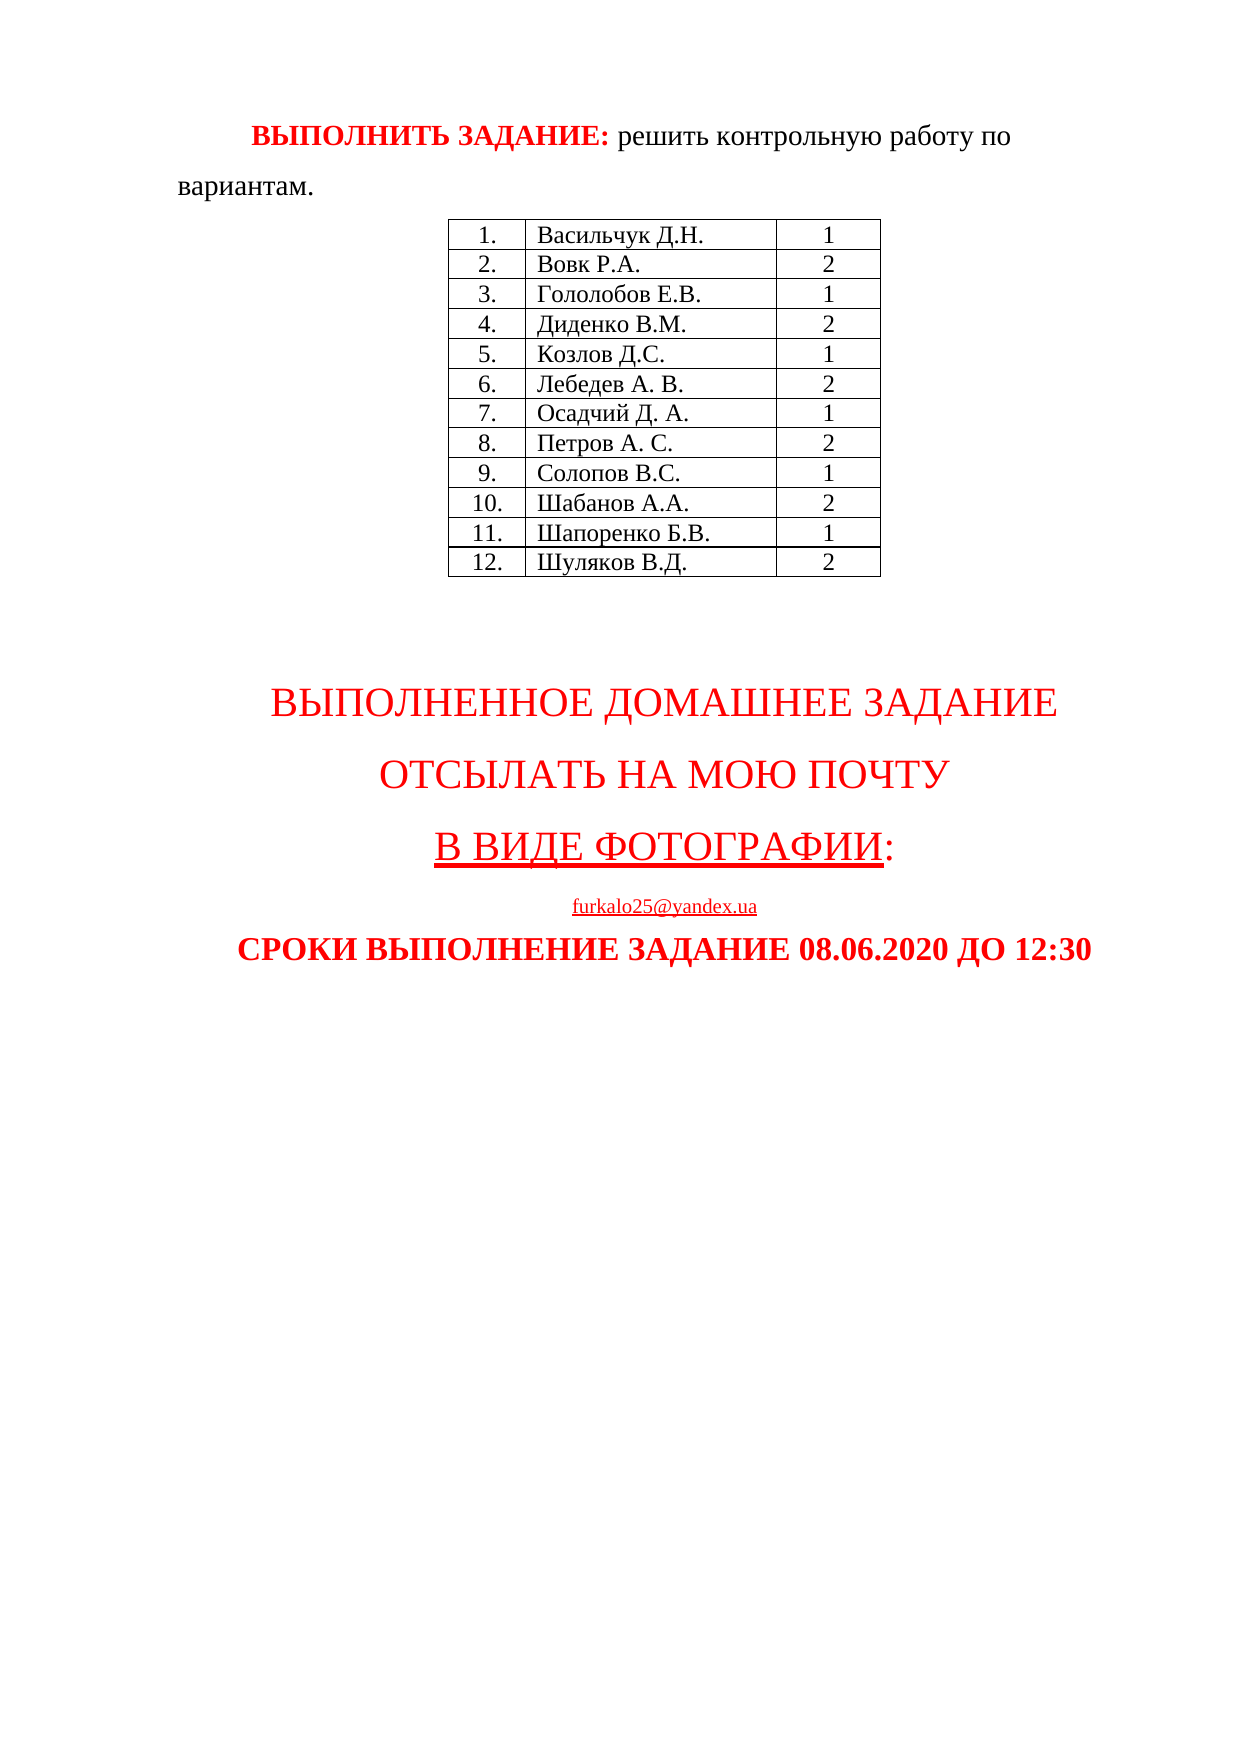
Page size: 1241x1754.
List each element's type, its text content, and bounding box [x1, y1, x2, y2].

table_cell Гололобов Е.В. [526, 279, 776, 308]
table_header Васильчук Д.Н. [526, 220, 776, 248]
table_cell Вовк Р.А. [526, 250, 776, 278]
table_cell 6. [449, 369, 525, 397]
table_cell Лебедев А. В. [526, 369, 776, 397]
table_cell 2 [777, 488, 880, 517]
table_cell 2 [777, 548, 880, 576]
table_cell 11. [449, 518, 525, 546]
table_cell Солопов В.С. [526, 458, 776, 487]
table_cell 1 [777, 339, 880, 368]
table_cell Диденко В.М. [526, 309, 776, 338]
table_cell Шуляков В.Д. [526, 548, 776, 576]
table_cell 1 [777, 279, 880, 308]
table_header 1 [777, 220, 880, 248]
table_cell 3. [449, 279, 525, 308]
table_cell 4. [449, 309, 525, 338]
table_cell Осадчий Д. А. [526, 399, 776, 427]
text ВЫПОЛНЕННОЕ ДОМАШНЕЕ ЗАДАНИЕ ОТСЫЛАТЬ НА МОЮ ПОЧТУ [177, 678, 1152, 798]
table_cell 9. [449, 458, 525, 487]
table_cell 12. [449, 548, 525, 576]
table_cell 1 [777, 518, 880, 546]
text СРОКИ ВЫПОЛНЕНИЕ ЗАДАНИЕ 08.06.2020 ДО 12:30 [177, 929, 1152, 968]
table_cell 5. [449, 339, 525, 368]
table_header 1. [449, 220, 525, 248]
table_cell 2 [777, 250, 880, 278]
table_cell 2 [777, 428, 880, 457]
text ВЫПОЛНИТЬ ЗАДАНИЕ: решить контрольную работу по вариантам. [177, 118, 1152, 202]
table_cell 10. [449, 488, 525, 517]
table_cell 2. [449, 250, 525, 278]
text furkalo25@yandex.ua [177, 893, 1152, 918]
table_cell Шабанов А.А. [526, 488, 776, 517]
table_cell 2 [777, 369, 880, 397]
table_cell Шапоренко Б.В. [526, 518, 776, 546]
table_cell 7. [449, 399, 525, 427]
text В ВИДЕ ФОТОГРАФИИ: [177, 822, 1152, 869]
table_cell 1 [777, 458, 880, 487]
table_cell 8. [449, 428, 525, 457]
table_cell Козлов Д.С. [526, 339, 776, 368]
table_cell Петров А. С. [526, 428, 776, 457]
table_cell 2 [777, 309, 880, 338]
table_cell 1 [777, 399, 880, 427]
